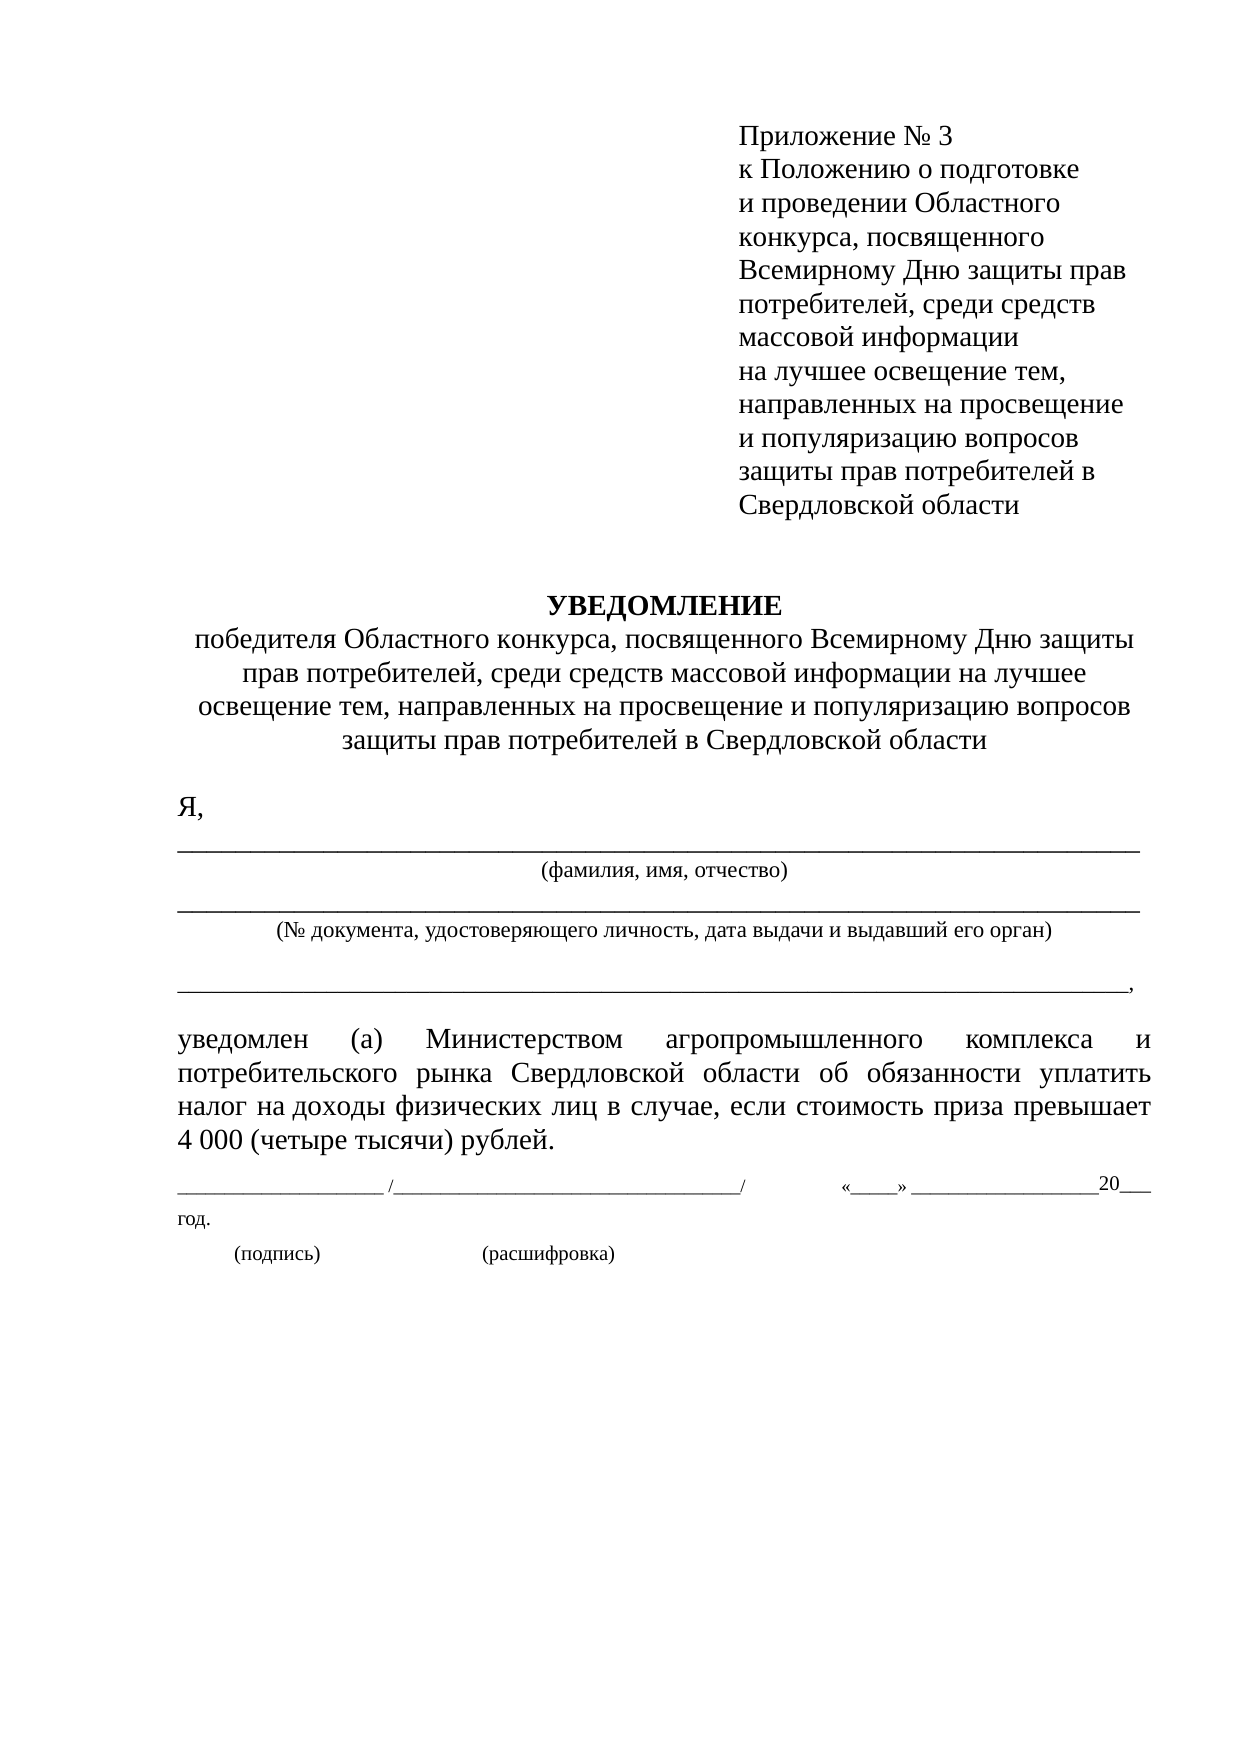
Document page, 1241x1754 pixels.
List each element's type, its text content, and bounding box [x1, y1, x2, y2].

list (№ документа, удостоверяющего личность, дата выдачи и выдавший его орган) [177, 916, 1152, 942]
list УВЕДОМЛЕНИЕ [177, 588, 1152, 621]
list освещение тем, направленных на просвещение и популяризацию вопросов [177, 688, 1152, 722]
list прав потребителей, среди средств массовой информации на лучшее [177, 655, 1152, 688]
list (подпись) (расшифровка) [177, 1241, 1152, 1276]
list ___________________________________________________________________________________, [177, 969, 1152, 995]
list (фамилия, имя, отчество) [177, 856, 1152, 882]
list __________________________________________________________________ [177, 882, 1152, 916]
list к Положению о подготовке и проведении Областного конкурса, посвященного Всемирному Дню защиты прав потребителей, среди средств массовой информации на лучшее освещение тем, направленных на просвещение и популяризацию вопросов защиты прав потребителей в Свердловской области [738, 152, 1152, 521]
list защиты прав потребителей в Свердловской области [177, 722, 1152, 755]
list победителя Областного конкурса, посвященного Всемирному Дню защиты [177, 621, 1152, 655]
list уведомлен (а) Министерством агропромышленного комплекса и потребительского рынка Свердловской области об обязанности уплатить налог на доходы физических лиц в случае, если стоимость приза превышает 4 000 (четыре тысячи) рублей. [177, 1021, 1152, 1156]
list ______________________ /_____________________________________/ «_____» ____________________20___ год. [177, 1171, 1152, 1241]
list Приложение № 3 [738, 118, 1152, 152]
list Я, __________________________________________________________________ [177, 789, 1152, 856]
